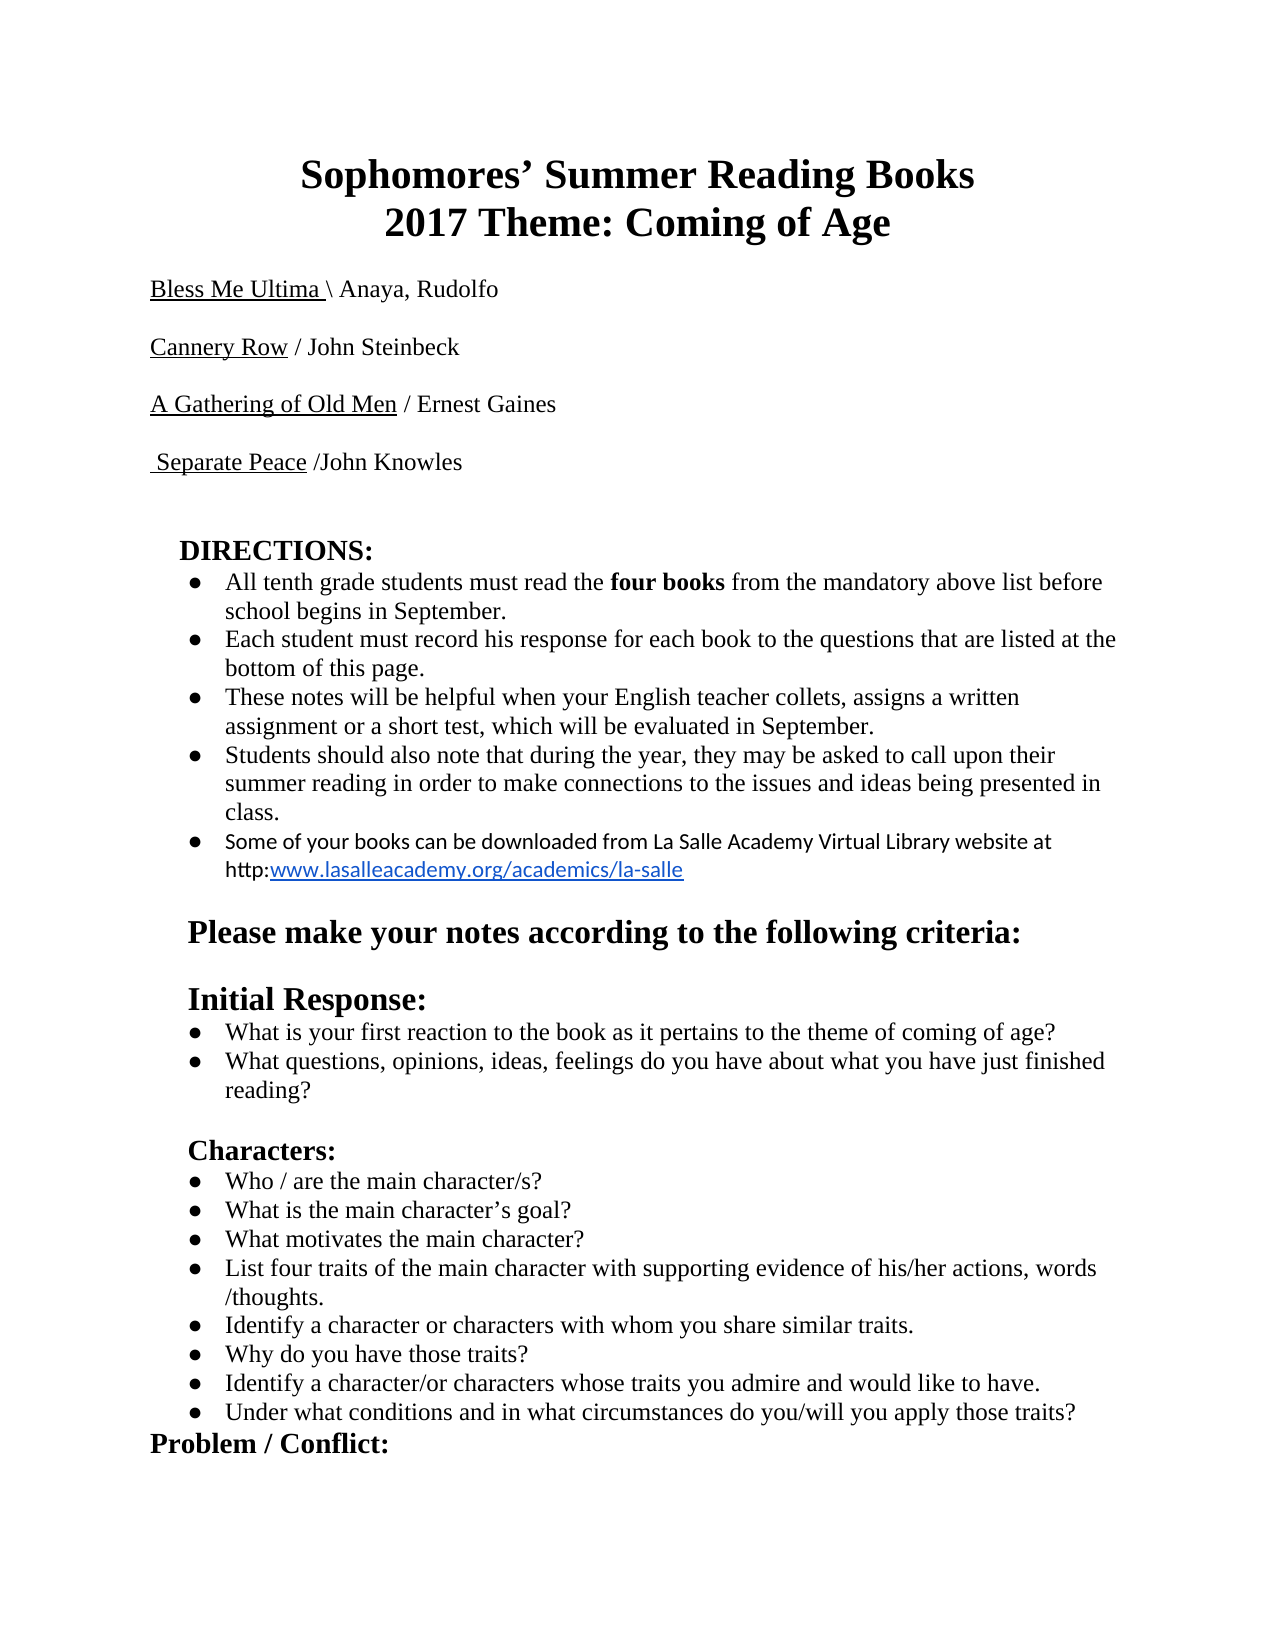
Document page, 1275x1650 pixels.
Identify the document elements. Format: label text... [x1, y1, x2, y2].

text Separate Peace /John Knowles [150, 447, 1125, 476]
list Students should also note that during the year, they may be asked to call upon their summer reading in order to make connections to the issues and ideas being presented in class. [187, 740, 1125, 826]
subtitle Problem / Conflict: [150, 1426, 1125, 1459]
text Cannery Row / John Steinbeck [150, 332, 1125, 361]
subtitle Identify a character or characters with whom you share similar traits. [187, 1310, 1125, 1339]
text Please make your notes according to the following criteria: [187, 912, 1125, 950]
text 2017 Theme: Coming of Age [150, 198, 1125, 246]
list Who / are the main character/s? [187, 1166, 1125, 1195]
list Identify a character/or characters whose traits you admire and would like to have. [187, 1368, 1125, 1397]
list These notes will be helpful when your English teacher collets, assigns a written assignment or a short test, which will be evaluated in September. [187, 682, 1125, 740]
text A Gathering of Old Men / Ernest Gaines [150, 389, 1125, 418]
list Some of your books can be downloaded from La Salle Academy Virtual Library website at http:www.lasalleacademy.org/academics/la-salle [187, 826, 1125, 883]
text Bless Me Ultima \ Anaya, Rudolfo [150, 274, 1125, 303]
text DIRECTIONS: [150, 533, 1125, 567]
list List four traits of the main character with supporting evidence of his/her actions, words /thoughts. [187, 1253, 1125, 1310]
list All tenth grade students must read the four books from the mandatory above list before school begins in September. [187, 567, 1125, 624]
list What is the main character’s goal? [187, 1195, 1125, 1224]
list What questions, opinions, ideas, feelings do you have about what you have just finished reading? [187, 1046, 1125, 1104]
list What motivates the main character? [187, 1224, 1125, 1253]
list Each student must record his response for each book to the questions that are listed at the bottom of this page. [187, 624, 1125, 682]
list Under what conditions and in what circumstances do you/will you apply those traits? [187, 1397, 1125, 1426]
list What is your first reaction to the book as it pertains to the theme of coming of age? [187, 1017, 1125, 1046]
text Sophomores’ Summer Reading Books [150, 150, 1125, 198]
list Why do you have those traits? [187, 1339, 1125, 1368]
subtitle Initial Response: [187, 979, 1125, 1017]
text Characters: [187, 1133, 1125, 1166]
